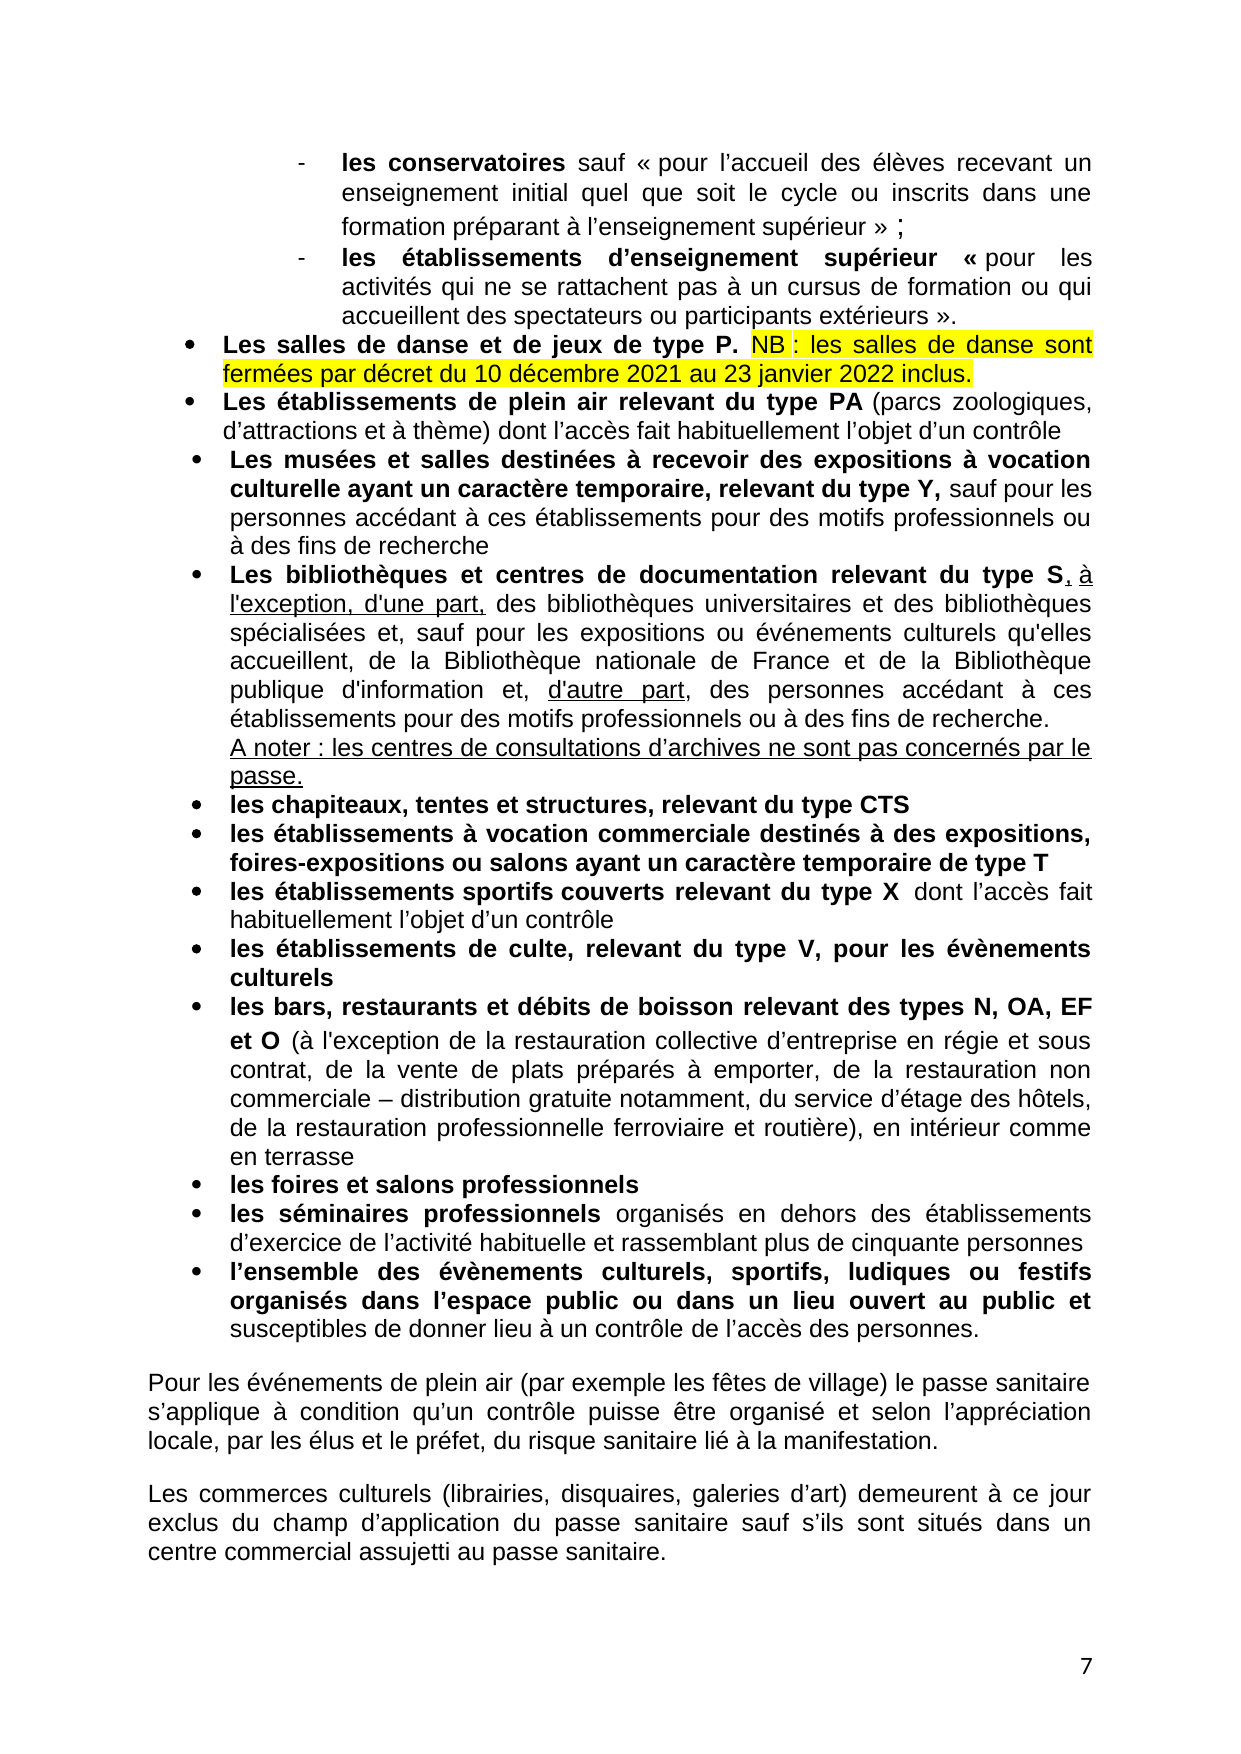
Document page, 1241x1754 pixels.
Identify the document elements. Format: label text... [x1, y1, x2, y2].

list les chapiteaux, tentes et structures, relevant du type CTS [192, 790, 1093, 819]
list Les établissements de plein air relevant du type PA (parcs zoologiques, d’attractions et à thème) dont l’accès fait habituellement l’objet d’un contrôle [185, 387, 1093, 445]
list les établissements d’enseignement supérieur « pour les activités qui ne se rattachent pas à un cursus de formation ou qui accueillent des spectateurs ou participants extérieurs ». [298, 242, 1093, 330]
list Les salles de danse et de jeux de type P. NB : les salles de danse sont fermées par décret du 10 décembre 2021 au 23 janvier 2022 inclus. [185, 330, 1093, 387]
list les établissements sportifs couverts relevant du type X dont l’accès fait habituellement l’objet d’un contrôle [192, 877, 1093, 934]
list l’ensemble des évènements culturels, sportifs, ludiques ou festifs organisés dans l’espace public ou dans un lieu ouvert au public et susceptibles de donner lieu à un contrôle de l’accès des personnes. [192, 1257, 1093, 1343]
list les bars, restaurants et débits de boisson relevant des types N, OA, EF et O (à l'exception de la restauration collective d’entreprise en régie et sous contrat, de la vente de plats préparés à emporter, de la restauration non commerciale – distribution gratuite notamment, du service d’étage des hôtels, de la restauration professionnelle ferroviaire et routière), en intérieur comme en terrasse [192, 992, 1093, 1170]
text Les commerces culturels (librairies, disquaires, galeries d’art) demeurent à ce jour exclus du champ d’application du passe sanitaire sauf s’ils sont situés dans un centre commercial assujetti au passe sanitaire. [148, 1479, 1093, 1566]
list les foires et salons professionnels [192, 1170, 1093, 1199]
text Pour les événements de plein air (par exemple les fêtes de village) le passe sanitaire s’applique à condition qu’un contrôle puisse être organisé et selon l’appréciation locale, par les élus et le préfet, du risque sanitaire lié à la manifestation. [148, 1368, 1093, 1454]
list les séminaires professionnels organisés en dehors des établissements d’exercice de l’activité habituelle et rassemblant plus de cinquante personnes [192, 1199, 1093, 1257]
list A noter : les centres de consultations d’archives ne sont pas concernés par le passe. [229, 733, 1093, 790]
list les établissements à vocation commerciale destinés à des expositions, foires-expositions ou salons ayant un caractère temporaire de type T [192, 819, 1093, 877]
list les établissements de culte, relevant du type V, pour les évènements culturels [192, 934, 1093, 992]
list Les musées et salles destinées à recevoir des expositions à vocation culturelle ayant un caractère temporaire, relevant du type Y, sauf pour les personnes accédant à ces établissements pour des motifs professionnels ou à des fins de recherche [192, 445, 1093, 560]
list les conservatoires sauf « pour l’accueil des élèves recevant un enseignement initial quel que soit le cycle ou inscrits dans une formation préparant à l’enseignement supérieur » ; [298, 148, 1093, 242]
list Les bibliothèques et centres de documentation relevant du type S, à l'exception, d'une part, des bibliothèques universitaires et des bibliothèques spécialisées et, sauf pour les expositions ou événements culturels qu'elles accueillent, de la Bibliothèque nationale de France et de la Bibliothèque publique d'information et, d'autre part, des personnes accédant à ces établissements pour des motifs professionnels ou à des fins de recherche. [192, 560, 1093, 733]
